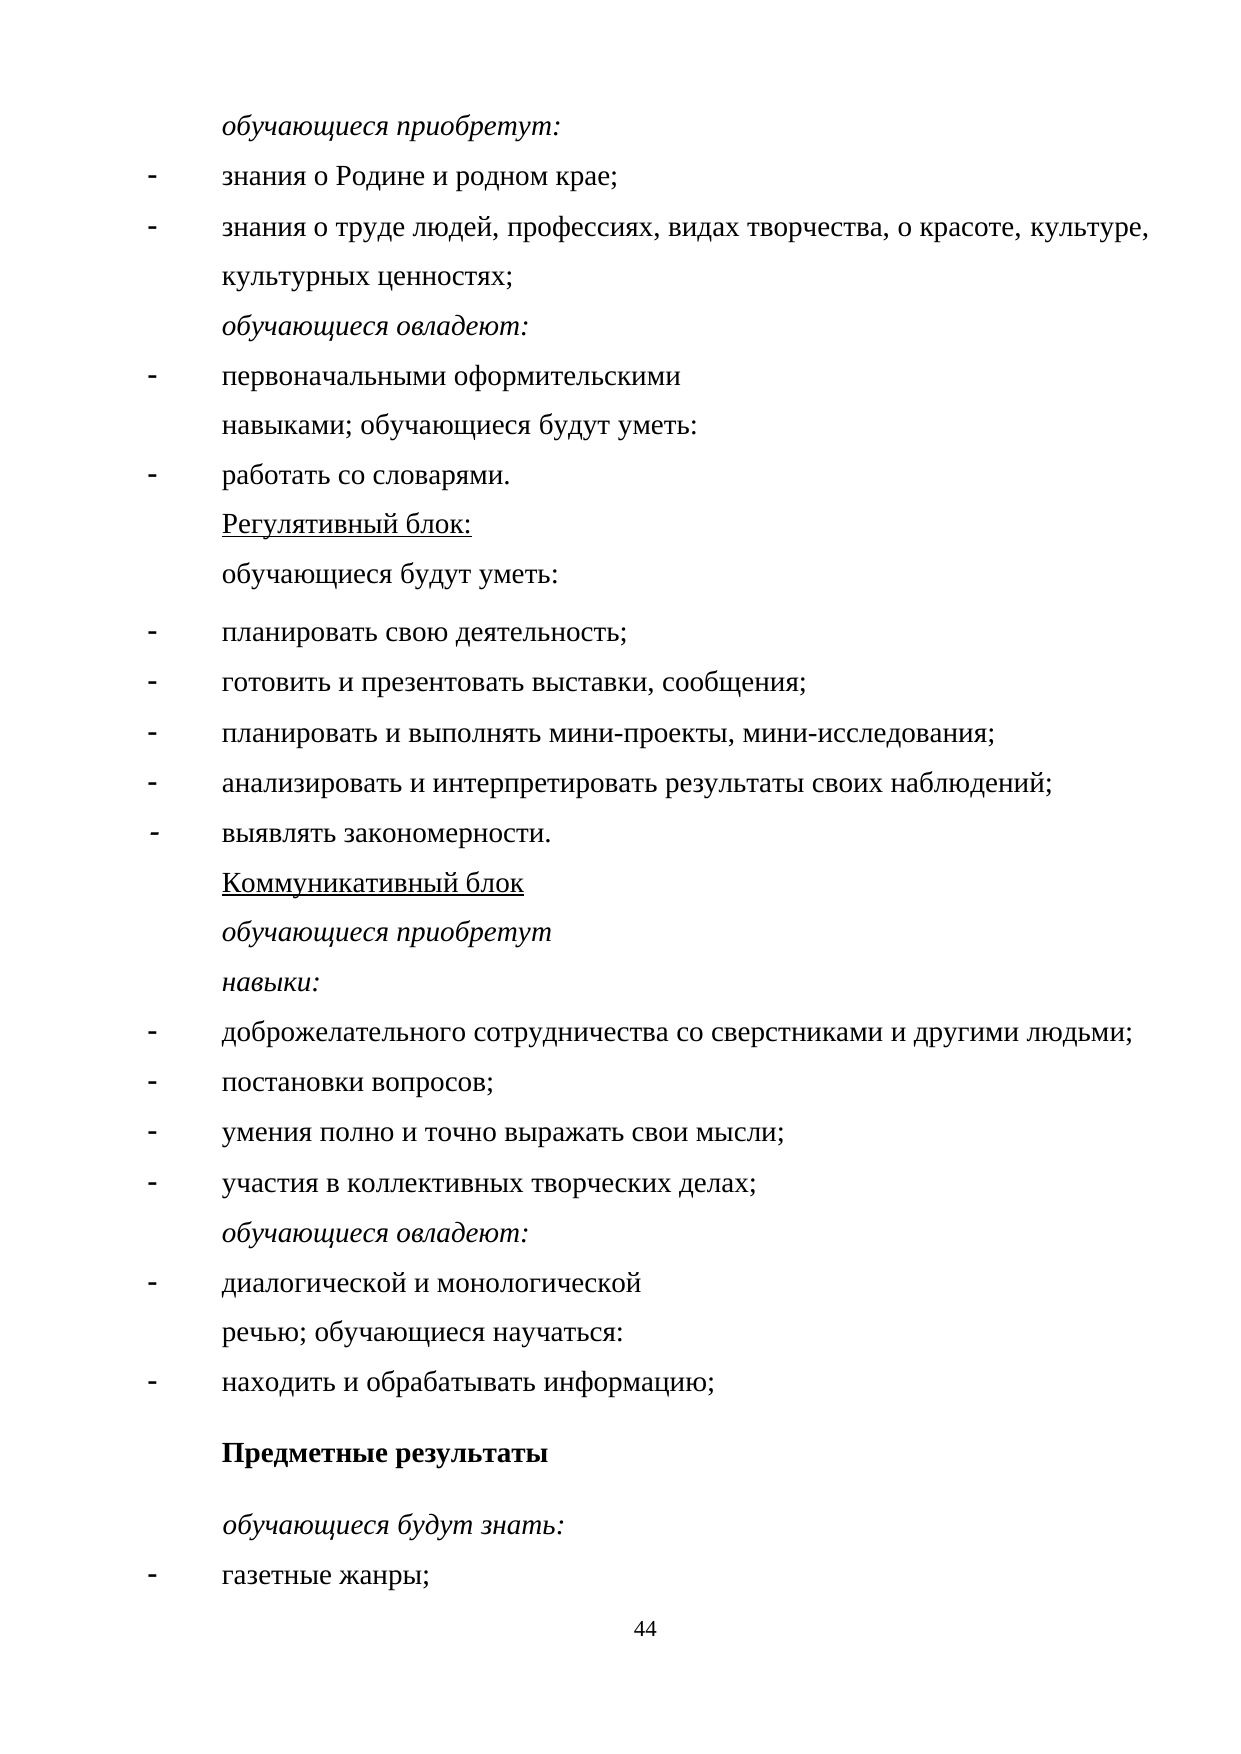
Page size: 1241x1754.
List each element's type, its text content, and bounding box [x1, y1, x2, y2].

list диалогической и монологической речью; обучающиеся научаться: [147, 1265, 734, 1348]
list участия в коллективных творческих делах; [147, 1165, 1176, 1198]
list газетные жанры; [147, 1557, 1176, 1591]
list умения полно и точно выражать свои мысли; [147, 1114, 1176, 1148]
text обучающиеся приобретут: [222, 108, 1176, 142]
text обучающиеся овладеют: [222, 308, 1176, 342]
list доброжелательного сотрудничества со сверстниками и другими людьми; [147, 1014, 1176, 1048]
text обучающиеся овладеют: [222, 1215, 1176, 1249]
list постановки вопросов; [147, 1064, 1176, 1098]
list находить и обрабатывать информацию; [147, 1364, 1176, 1398]
list работать со словарями. Регулятивный блок: обучающиеся будут уметь: [147, 457, 559, 589]
subtitle Предметные результаты [222, 1436, 1176, 1469]
list анализировать и интерпретировать результаты своих наблюдений; [147, 765, 1176, 799]
list планировать свою деятельность; [147, 614, 1176, 648]
list знания о труде людей, профессиях, видах творчества, о красоте, культуре, культурных ценностях; [147, 209, 1151, 291]
list готовить и презентовать выставки, сообщения; [147, 664, 1176, 698]
text обучающиеся будут знать: [222, 1507, 1176, 1541]
list первоначальными оформительскими навыками; обучающиеся будут уметь: [147, 358, 818, 441]
list выявлять закономерности. Коммуникативный блок обучающиеся приобретут навыки: [147, 815, 658, 998]
list знания о Родине и родном крае; [147, 158, 1176, 192]
list планировать и выполнять мини-проекты, мини-исследования; [147, 715, 1176, 749]
